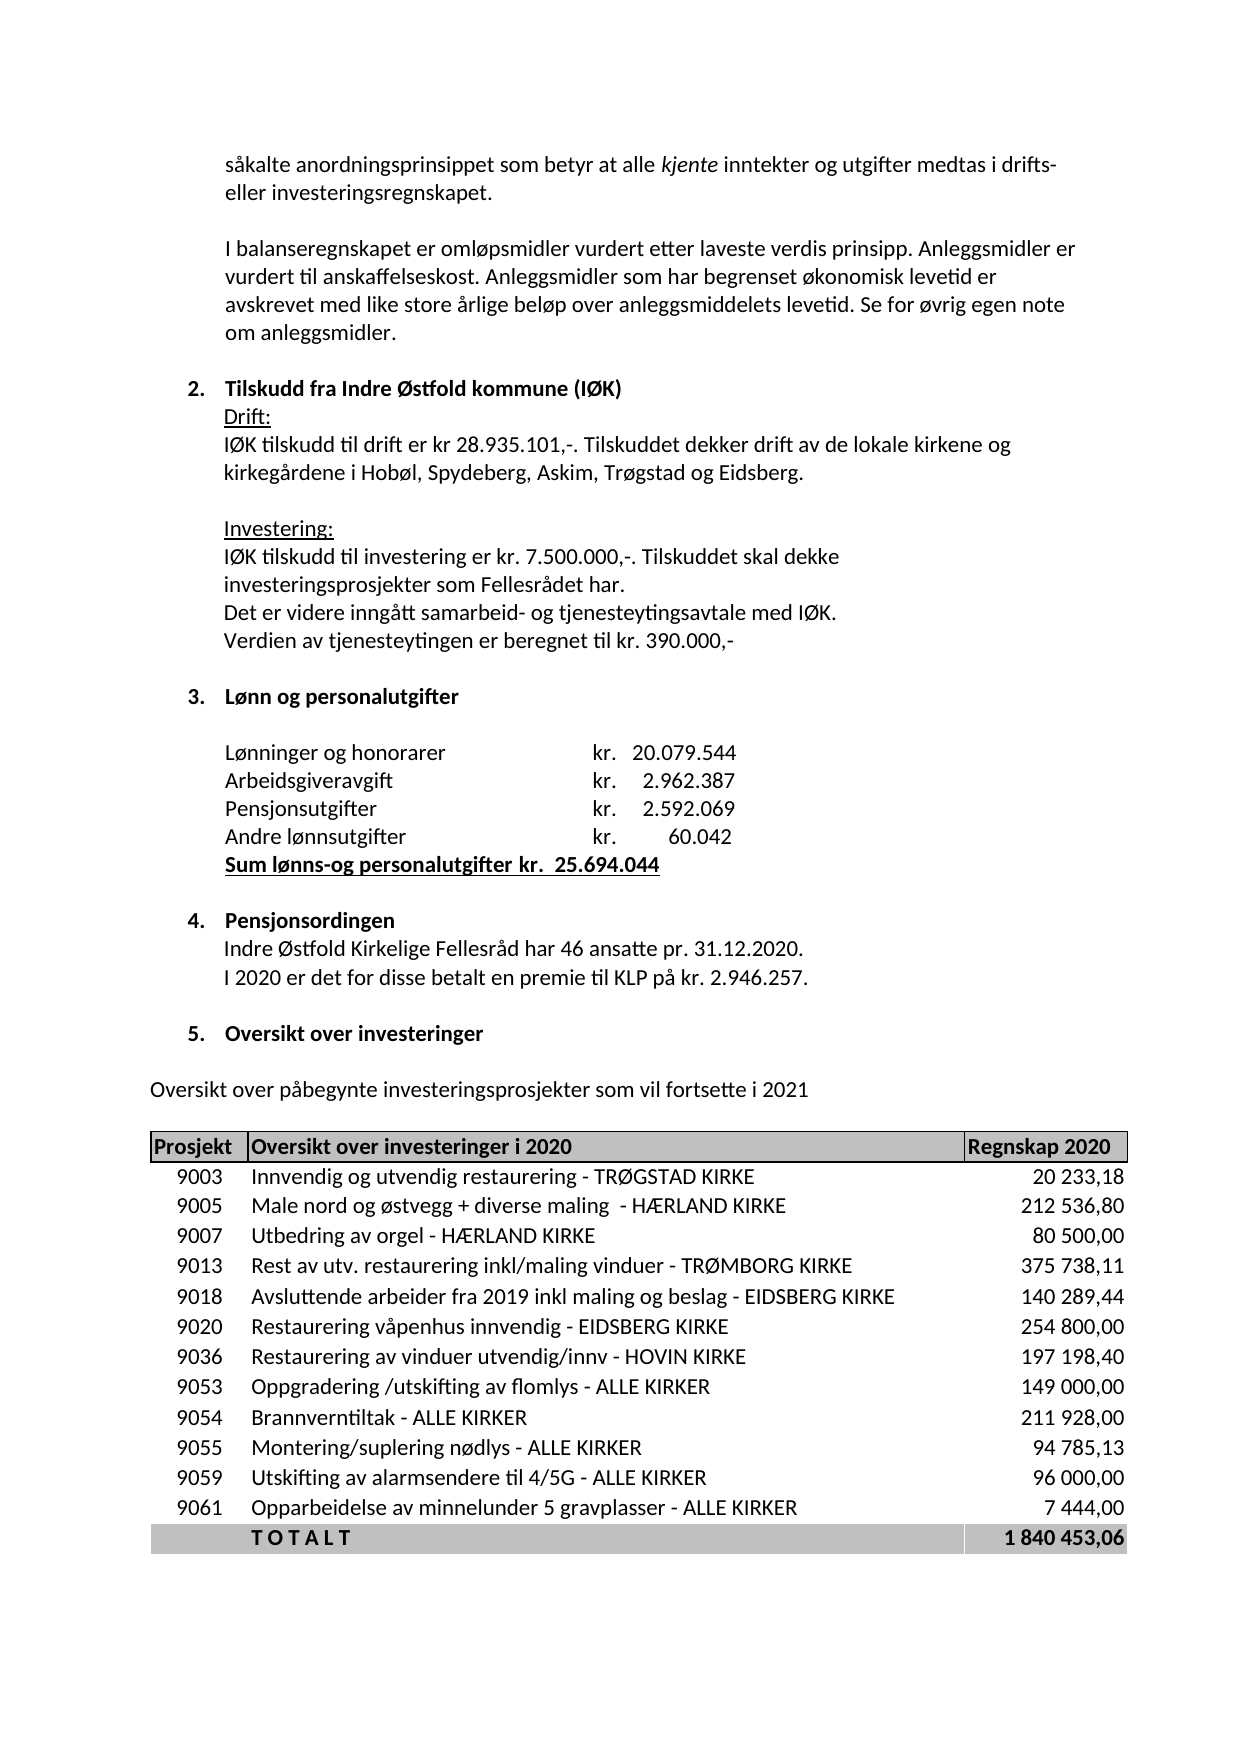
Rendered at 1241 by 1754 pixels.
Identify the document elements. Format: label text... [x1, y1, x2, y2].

table_cell Avsluttende arbeider fra 2019 inkl maling og beslag - EIDSBERG KIRKE [248, 1282, 964, 1312]
table_cell Restaurering av vinduer utvendig/innv - HOVIN KIRKE [248, 1342, 964, 1372]
text Oversikt over påbegynte investeringsprosjekter som vil fortsette i 2021 [150, 1075, 1144, 1103]
text Verdien av tjenesteytingen er beregnet til kr. 390.000,- [224, 626, 1090, 654]
text Pensjonsutgifter kr. 2.592.069 [225, 794, 1090, 822]
text IØK tilskudd til investering er kr. 7.500.000,-. Tilskuddet skal dekke investeringsprosjekter som Fellesrådet har. [224, 542, 1090, 598]
table_cell 9036 [151, 1342, 248, 1372]
table_cell 1 840 453,06 [965, 1524, 1127, 1554]
table_cell 94 785,13 [965, 1433, 1127, 1463]
table_cell Brannverntiltak - ALLE KIRKER [248, 1403, 964, 1433]
table_cell 9003 [151, 1163, 248, 1191]
table_header Regnskap 2020 [965, 1132, 1127, 1161]
table_cell 80 500,00 [965, 1221, 1127, 1252]
table_cell Rest av utv. restaurering inkl/maling vinduer - TRØMBORG KIRKE [248, 1252, 964, 1282]
list Tilskudd fra Indre Østfold kommune (IØK) [187, 374, 1090, 402]
table_cell Oppgradering /utskifting av flomlys - ALLE KIRKER [248, 1373, 964, 1403]
table_cell 211 928,00 [965, 1403, 1127, 1433]
table_cell 9020 [151, 1312, 248, 1342]
table_cell T O T A L T [248, 1524, 964, 1554]
table_cell Utbedring av orgel - HÆRLAND KIRKE [248, 1221, 964, 1252]
text Det er videre inngått samarbeid- og tjenesteytingsavtale med IØK. [224, 598, 1090, 626]
table_cell 9018 [151, 1282, 248, 1312]
table_cell 149 000,00 [965, 1373, 1127, 1403]
text I balanseregnskapet er omløpsmidler vurdert etter laveste verdis prinsipp. Anleggsmidler er vurdert til anskaffelseskost. Anleggsmidler som har begrenset økonomisk levetid er avskrevet med like store årlige beløp over anleggsmiddelets levetid. Se for øvrig egen note om anleggsmidler. [225, 234, 1090, 346]
table_cell 212 536,80 [965, 1191, 1127, 1221]
text Lønninger og honorarer kr. 20.079.544 [225, 738, 1090, 766]
table_cell Male nord og østvegg + diverse maling - HÆRLAND KIRKE [248, 1191, 964, 1221]
table_cell 20 233,18 [965, 1163, 1127, 1191]
text Drift: [223, 402, 1090, 430]
table_header Prosjekt [152, 1132, 247, 1161]
text Investering: [150, 514, 1090, 542]
table_cell Utskifting av alarmsendere til 4/5G - ALLE KIRKER [248, 1463, 964, 1493]
text IØK tilskudd til drift er kr 28.935.101,-. Tilskuddet dekker drift av de lokale kirkene og kirkegårdene i Hobøl, Spydeberg, Askim, Trøgstad og Eidsberg. [223, 430, 1090, 486]
table_cell 96 000,00 [965, 1463, 1127, 1493]
list Pensjonsordingen [187, 907, 1144, 934]
list Oversikt over investeringer [187, 1019, 1144, 1047]
table_cell [151, 1524, 248, 1554]
table_cell 9059 [151, 1463, 248, 1493]
table_cell Opparbeidelse av minnelunder 5 gravplasser - ALLE KIRKER [248, 1493, 964, 1523]
text Arbeidsgiveravgift kr. 2.962.387 [225, 766, 1090, 794]
table_header Oversikt over investeringer i 2020 [249, 1132, 964, 1161]
table_cell 254 800,00 [965, 1312, 1127, 1342]
table_cell Montering/suplering nødlys - ALLE KIRKER [248, 1433, 964, 1463]
table_cell 9053 [151, 1373, 248, 1403]
table_cell Innvendig og utvendig restaurering - TRØGSTAD KIRKE [248, 1163, 964, 1191]
table_cell 197 198,40 [965, 1342, 1127, 1372]
table_cell 9005 [151, 1191, 248, 1221]
text Andre lønnsutgifter kr. 60.042 [225, 822, 1090, 851]
text I 2020 er det for disse betalt en premie til KLP på kr. 2.946.257. [224, 963, 1144, 991]
table_cell 140 289,44 [965, 1282, 1127, 1312]
table_cell 9007 [151, 1221, 248, 1252]
table_cell Restaurering våpenhus innvendig - EIDSBERG KIRKE [248, 1312, 964, 1342]
list Lønn og personalutgifter [187, 682, 1090, 710]
table_cell 9054 [151, 1403, 248, 1433]
table_cell 9061 [151, 1493, 248, 1523]
table_cell 7 444,00 [965, 1493, 1127, 1523]
table_cell 375 738,11 [965, 1252, 1127, 1282]
text Indre Østfold Kirkelige Fellesråd har 46 ansatte pr. 31.12.2020. [224, 934, 1144, 963]
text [225, 150, 1090, 206]
table_cell 9013 [151, 1252, 248, 1282]
text Sum lønns-og personalutgifter kr. 25.694.044 [225, 851, 1090, 878]
table_cell 9055 [151, 1433, 248, 1463]
